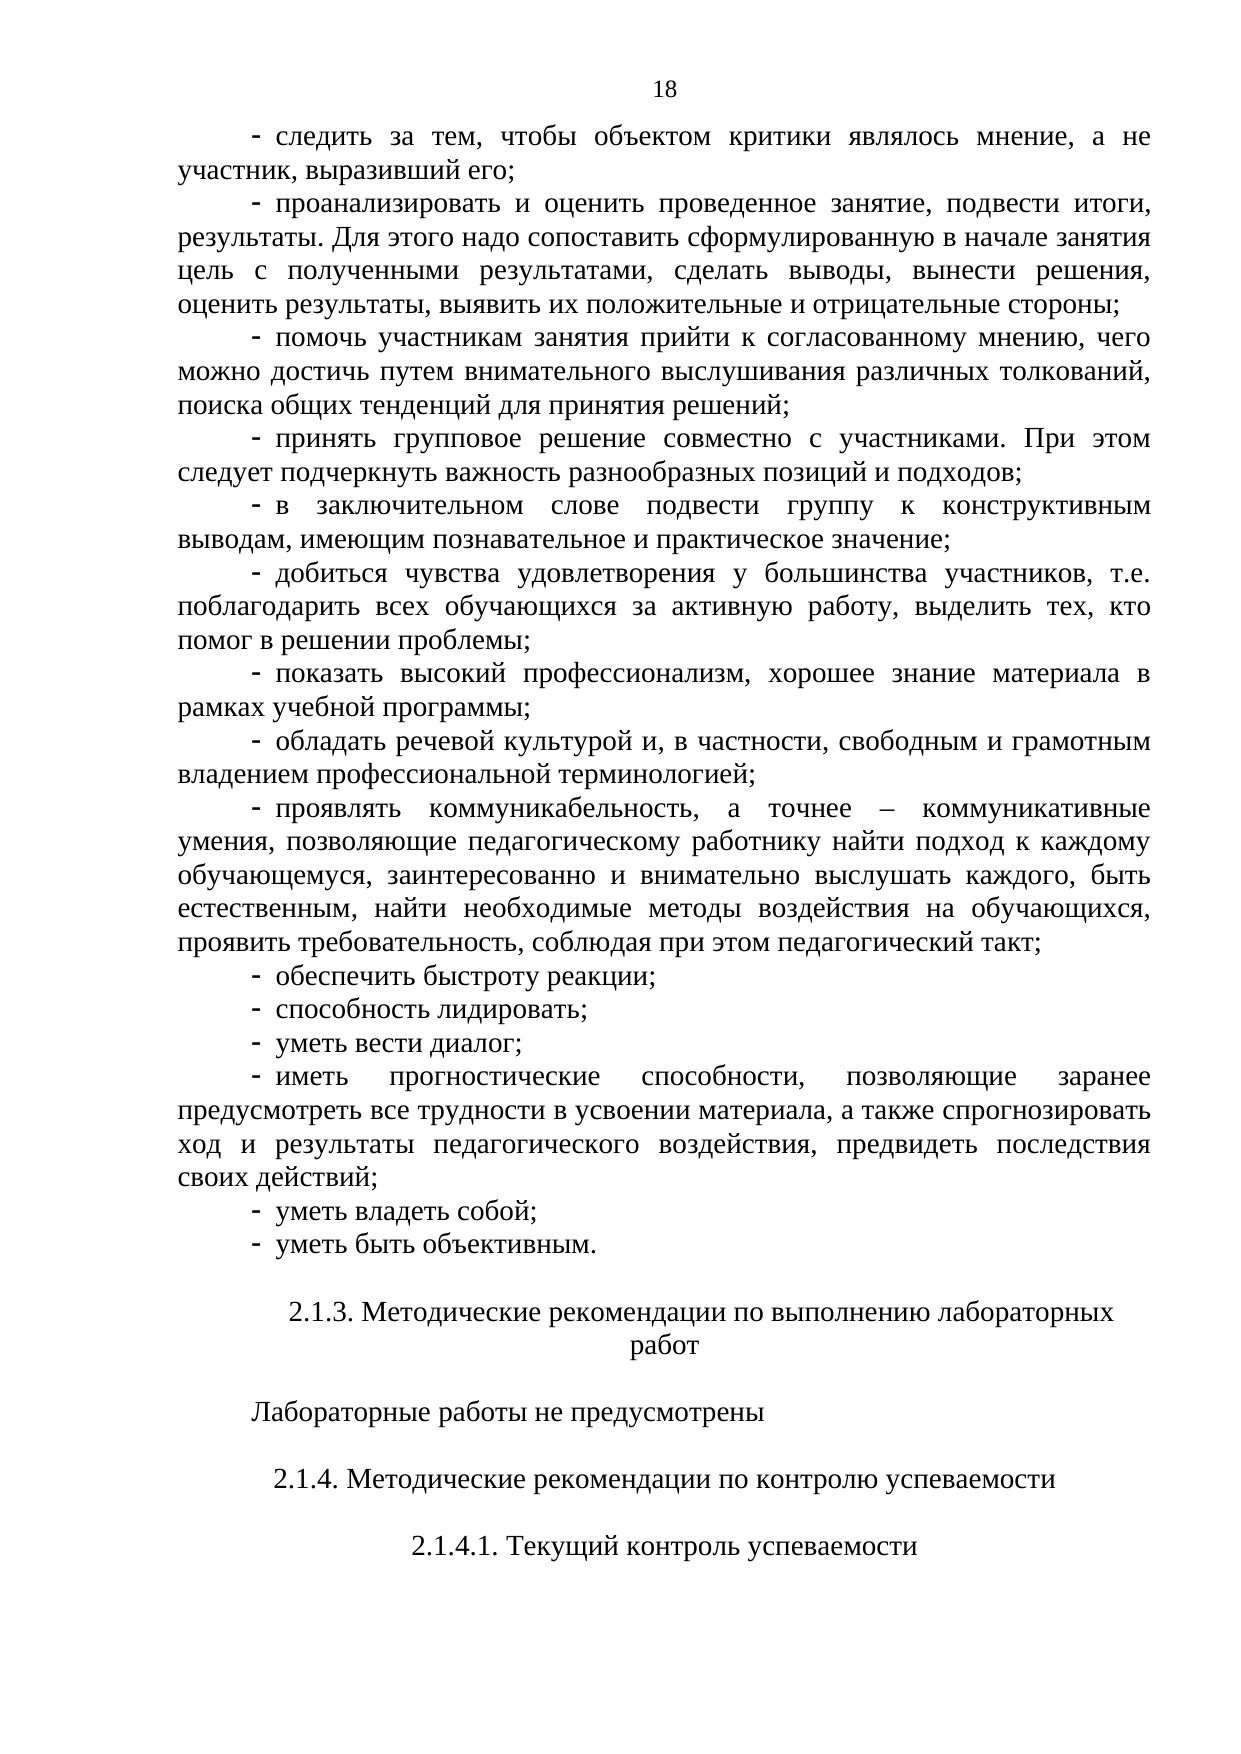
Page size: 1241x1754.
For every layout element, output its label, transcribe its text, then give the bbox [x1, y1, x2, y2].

list обладать речевой культурой и, в частности, свободным и грамотным владением профессиональной терминологией; [177, 723, 1152, 790]
list принять групповое решение совместно с участниками. При этом следует подчеркнуть важность разнообразных позиций и подходов; [177, 420, 1152, 487]
list уметь быть объективным. [177, 1226, 1152, 1260]
text 2.1.3. Методические рекомендации по выполнению лабораторных работ [177, 1294, 1152, 1361]
list помочь участникам занятия прийти к согласованному мнению, чего можно достичь путем внимательного выслушивания различных толкований, поиска общих тенденций для принятия решений; [177, 319, 1152, 420]
list показать высокий профессионализм, хорошее знание материала в рамках учебной программы; [177, 655, 1152, 723]
text Лабораторные работы не предусмотрены [177, 1394, 1152, 1428]
list способность лидировать; [177, 991, 1152, 1025]
list следить за тем, чтобы объектом критики являлось мнение, а не участник, выразивший его; [177, 118, 1152, 185]
list уметь вести диалог; [177, 1025, 1152, 1058]
list добиться чувства удовлетворения у большинства участников, т.е. поблагодарить всех обучающихся за активную работу, выделить тех, кто помог в решении проблемы; [177, 555, 1152, 655]
list проявлять коммуникабельность, а точнее – коммуникативные умения, позволяющие педагогическому работнику найти подход к каждому обучающемуся, заинтересованно и внимательно выслушать каждого, быть естественным, найти необходимые методы воздействия на обучающихся, проявить требовательность, соблюдая при этом педагогический такт; [177, 790, 1152, 958]
list в заключительном слове подвести группу к конструктивным выводам, имеющим познавательное и практическое значение; [177, 487, 1152, 555]
list иметь прогностические способности, позволяющие заранее предусмотреть все трудности в усвоении материала, а также спрогнозировать ход и результаты педагогического воздействия, предвидеть последствия своих действий; [177, 1058, 1152, 1193]
text 2.1.4. Методические рекомендации по контролю успеваемости [177, 1461, 1152, 1495]
list проанализировать и оценить проведенное занятие, подвести итоги, результаты. Для этого надо сопоставить сформулированную в начале занятия цель с полученными результатами, сделать выводы, вынести решения, оценить результаты, выявить их положительные и отрицательные стороны; [177, 185, 1152, 319]
text 2.1.4.1. Текущий контроль успеваемости [177, 1528, 1152, 1562]
list уметь владеть собой; [177, 1193, 1152, 1226]
list обеспечить быстроту реакции; [177, 958, 1152, 991]
